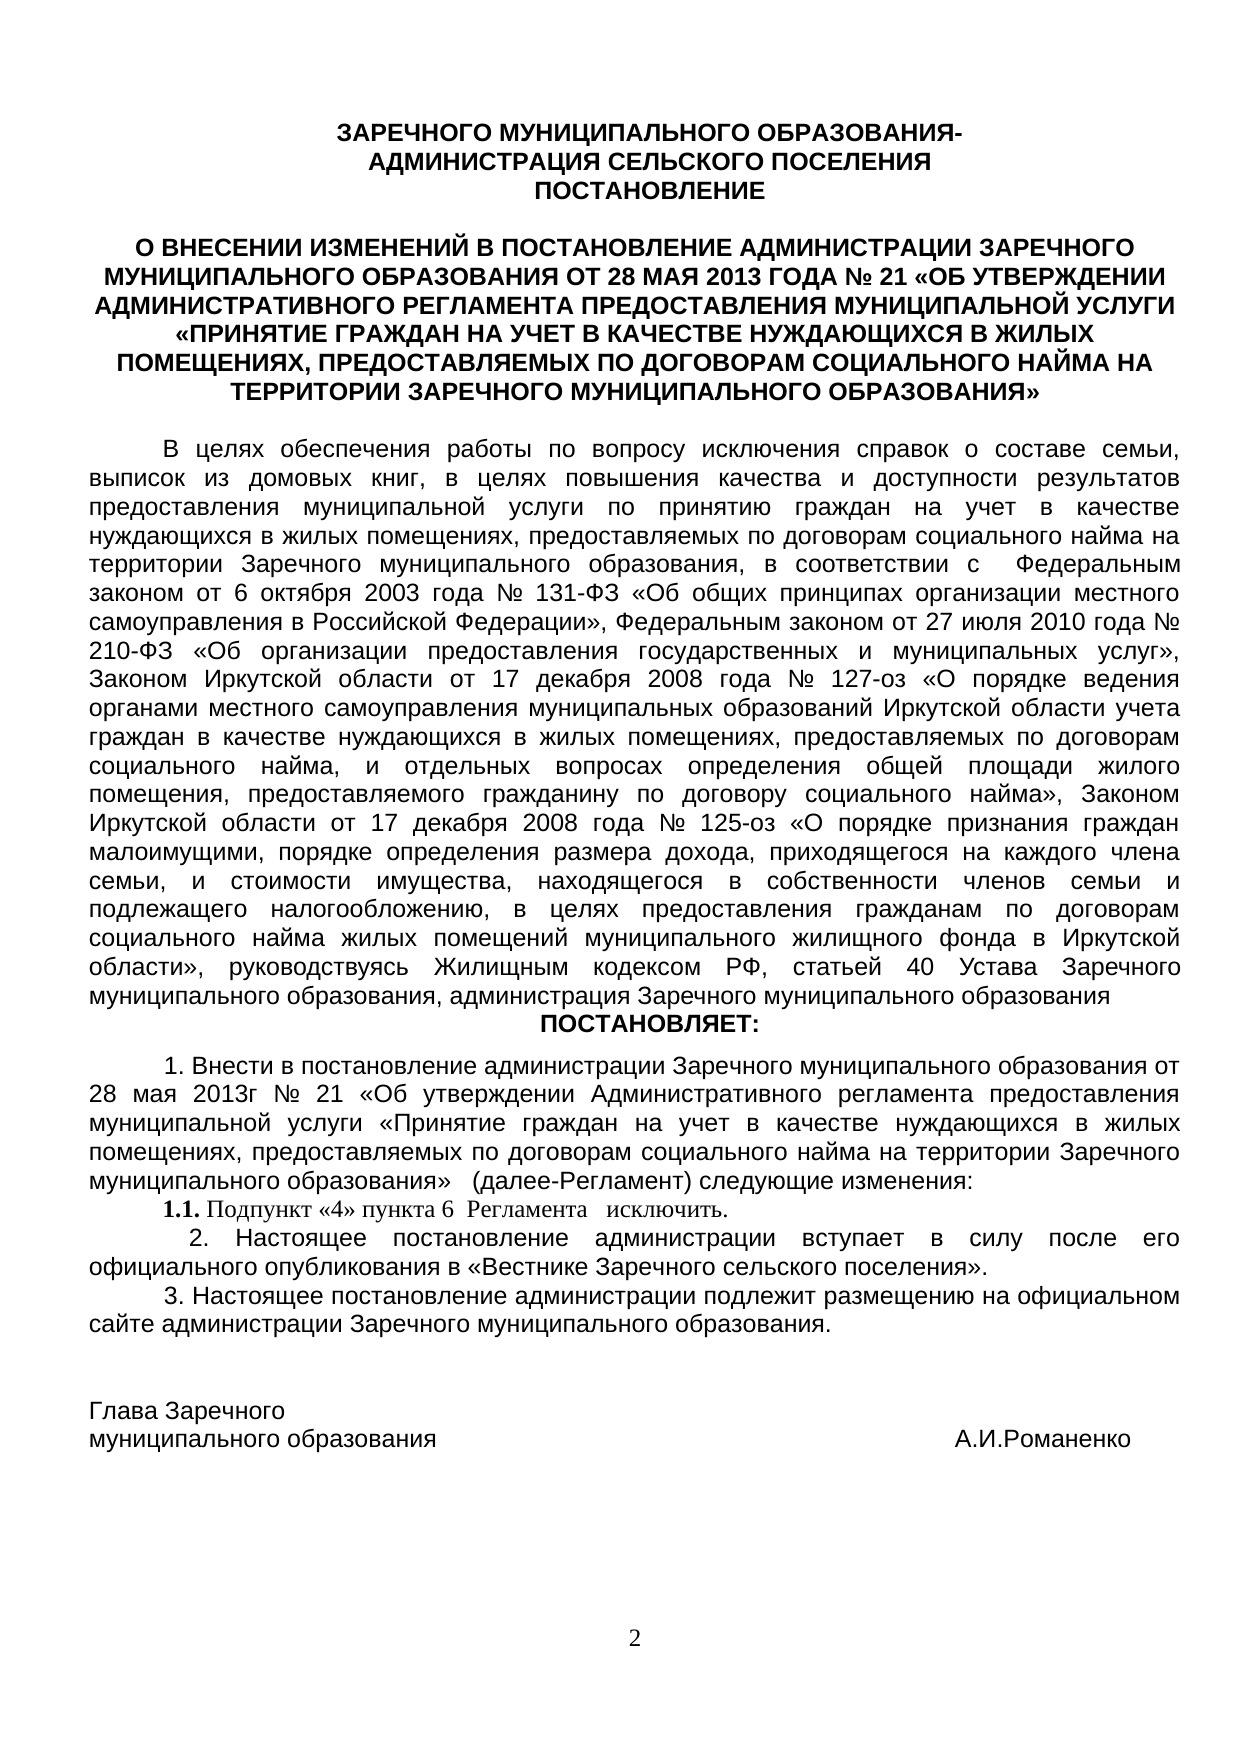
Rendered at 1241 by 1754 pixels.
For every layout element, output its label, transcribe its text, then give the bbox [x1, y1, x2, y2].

text В целях обеспечения работы по вопросу исключения справок о составе семьи, выписок из домовых книг, в целях повышения качества и доступности результатов предоставления муниципальной услуги по принятию граждан на учет в качестве нуждающихся в жилых помещениях, предоставляемых по договорам социального найма на территории Заречного муниципального образования, в соответствии с Федеральным законом от 6 октября 2003 года № 131-ФЗ «Об общих принципах организации местного самоуправления в Российской Федерации», Федеральным законом от 27 июля 2010 года № 210-ФЗ «Об организации предоставления государственных и муниципальных услуг», Законом Иркутской области от 17 декабря 2008 года № 127-оз «О порядке ведения органами местного самоуправления муниципальных образований Иркутской области учета граждан в качестве нуждающихся в жилых помещениях, предоставляемых по договорам социального найма, и отдельных вопросах определения общей площади жилого помещения, предоставляемого гражданину по договору социального найма», Законом Иркутской области от 17 декабря 2008 года № 125-оз «О порядке признания граждан малоимущими, порядке определения размера дохода, приходящегося на каждого члена семьи, и стоимости имущества, находящегося в собственности членов семьи и подлежащего налогообложению, в целях предоставления гражданам по договорам социального найма жилых помещений муниципального жилищного фонда в Иркутской области», руководствуясь Жилищным кодексом РФ, статьей 40 Устава Заречного муниципального образования, администрация Заречного муниципального образования [89, 434, 1181, 1009]
text 1.1. Подпункт «4» пункта 6 Регламента исключить. [89, 1194, 1181, 1223]
text О ВНЕСЕНИИ ИЗМЕНЕНИЙ В ПОСТАНОВЛЕНИЕ АДМИНИСТРАЦИИ ЗАРЕЧНОГО МУНИЦИПАЛЬНОГО ОБРАЗОВАНИЯ ОТ 28 МАЯ 2013 ГОДА № 21 «ОБ УТВЕРЖДЕНИИ АДМИНИСТРАТИВНОГО РЕГЛАМЕНТА ПРЕДОСТАВЛЕНИЯ МУНИЦИПАЛЬНОЙ УСЛУГИ «ПРИНЯТИЕ ГРАЖДАН НА УЧЕТ В КАЧЕСТВЕ НУЖДАЮЩИХСЯ В ЖИЛЫХ ПОМЕЩЕНИЯХ, ПРЕДОСТАВЛЯЕМЫХ ПО ДОГОВОРАМ СОЦИАЛЬНОГО НАЙМА НА ТЕРРИТОРИИ ЗАРЕЧНОГО МУНИЦИПАЛЬНОГО ОБРАЗОВАНИЯ» [89, 233, 1181, 406]
text Глава Заречного [89, 1396, 1211, 1424]
text АДМИНИСТРАЦИЯ СЕЛЬСКОГО ПОСЕЛЕНИЯ [89, 147, 1211, 176]
text 3. Настоящее постановление администрации подлежит размещению на официальном сайте администрации Заречного муниципального образования. [89, 1281, 1181, 1338]
text 1. Внести в постановление администрации Заречного муниципального образования от 28 мая 2013г № 21 «Об утверждении Административного регламента предоставления муниципальной услуги «Принятие граждан на учет в качестве нуждающихся в жилых помещениях, предоставляемых по договорам социального найма на территории Заречного муниципального образования» (далее-Регламент) следующие изменения: [89, 1051, 1181, 1194]
text 2. Настоящее постановление администрации вступает в силу после его официального опубликования в «Вестнике Заречного сельского поселения». [89, 1223, 1181, 1281]
text ПОСТАНОВЛЕНИЕ [89, 176, 1211, 204]
text муниципального образования А.И.Романенко [89, 1424, 1211, 1453]
text ПОСТАНОВЛЯЕТ: [89, 1009, 1211, 1038]
text ЗАРЕЧНОГО МУНИЦИПАЛЬНОГО ОБРАЗОВАНИЯ- [89, 118, 1211, 147]
